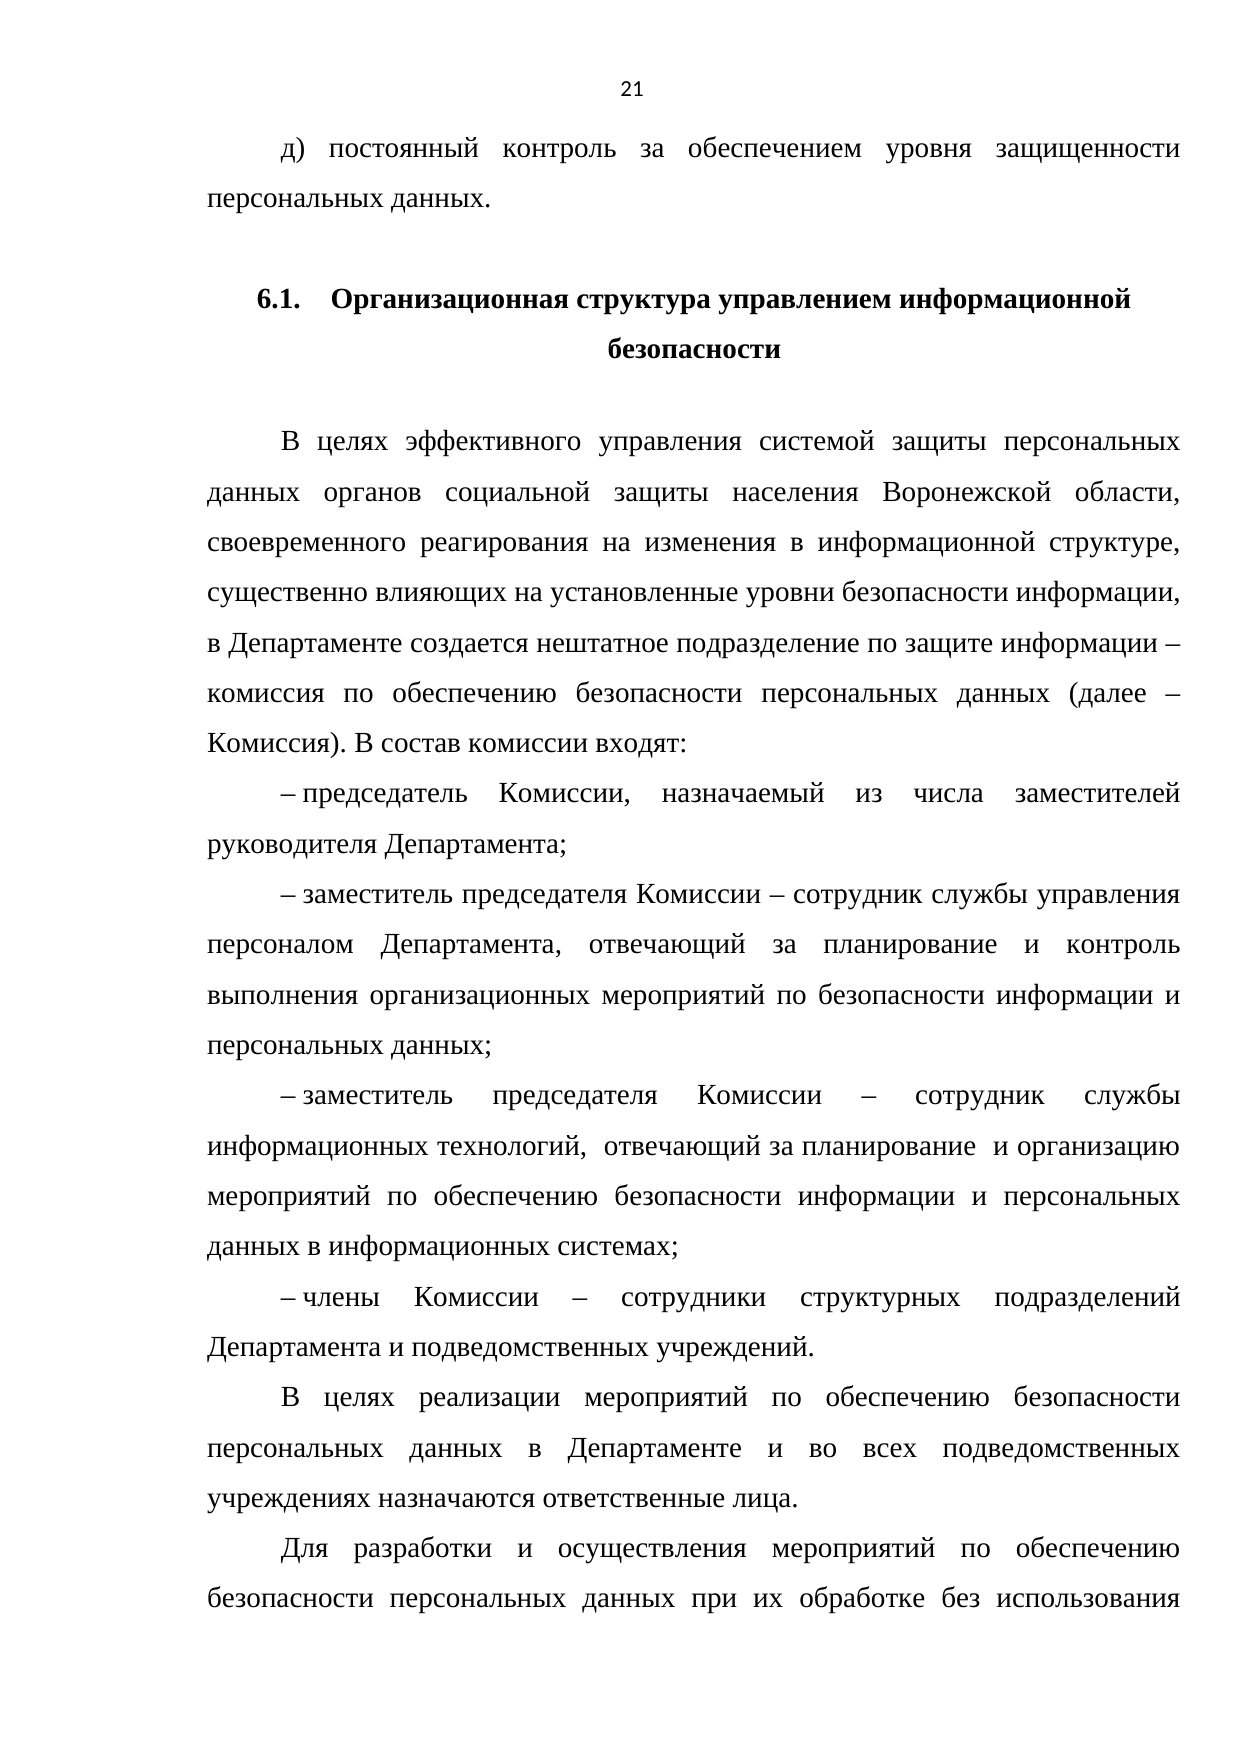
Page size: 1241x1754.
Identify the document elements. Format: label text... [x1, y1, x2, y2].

text – члены Комиссии – сотрудники структурных подразделений Департамента и подведомственных учреждений. [207, 1279, 1181, 1363]
subtitle Организационная структура управлением информационной безопасности [207, 281, 1181, 365]
text В целях реализации мероприятий по обеспечению безопасности персональных данных в Департаменте и во всех подведомственных учреждениях назначаются ответственные лица. [207, 1379, 1181, 1513]
text д) постоянный контроль за обеспечением уровня защищенности персональных данных. [207, 130, 1181, 214]
text – заместитель председателя Комиссии – сотрудник службы управления персоналом Департамента, отвечающий за планирование и контроль выполнения организационных мероприятий по безопасности информации и персональных данных; [207, 876, 1181, 1061]
text – заместитель председателя Комиссии – сотрудник службы информационных технологий, отвечающий за планирование и организацию мероприятий по обеспечению безопасности информации и персональных данных в информационных системах; [207, 1077, 1181, 1262]
text – председатель Комиссии, назначаемый из числа заместителей руководителя Департамента; [207, 776, 1181, 859]
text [207, 1530, 1181, 1614]
text В целях эффективного управления системой защиты персональных данных органов социальной защиты населения Воронежской области, своевременного реагирования на изменения в информационной структуре, существенно влияющих на установленные уровни безопасности информации, в Департаменте создается нештатное подразделение по защите информации – комиссия по обеспечению безопасности персональных данных (далее – Комиссия). В состав комиссии входят: [207, 423, 1181, 759]
